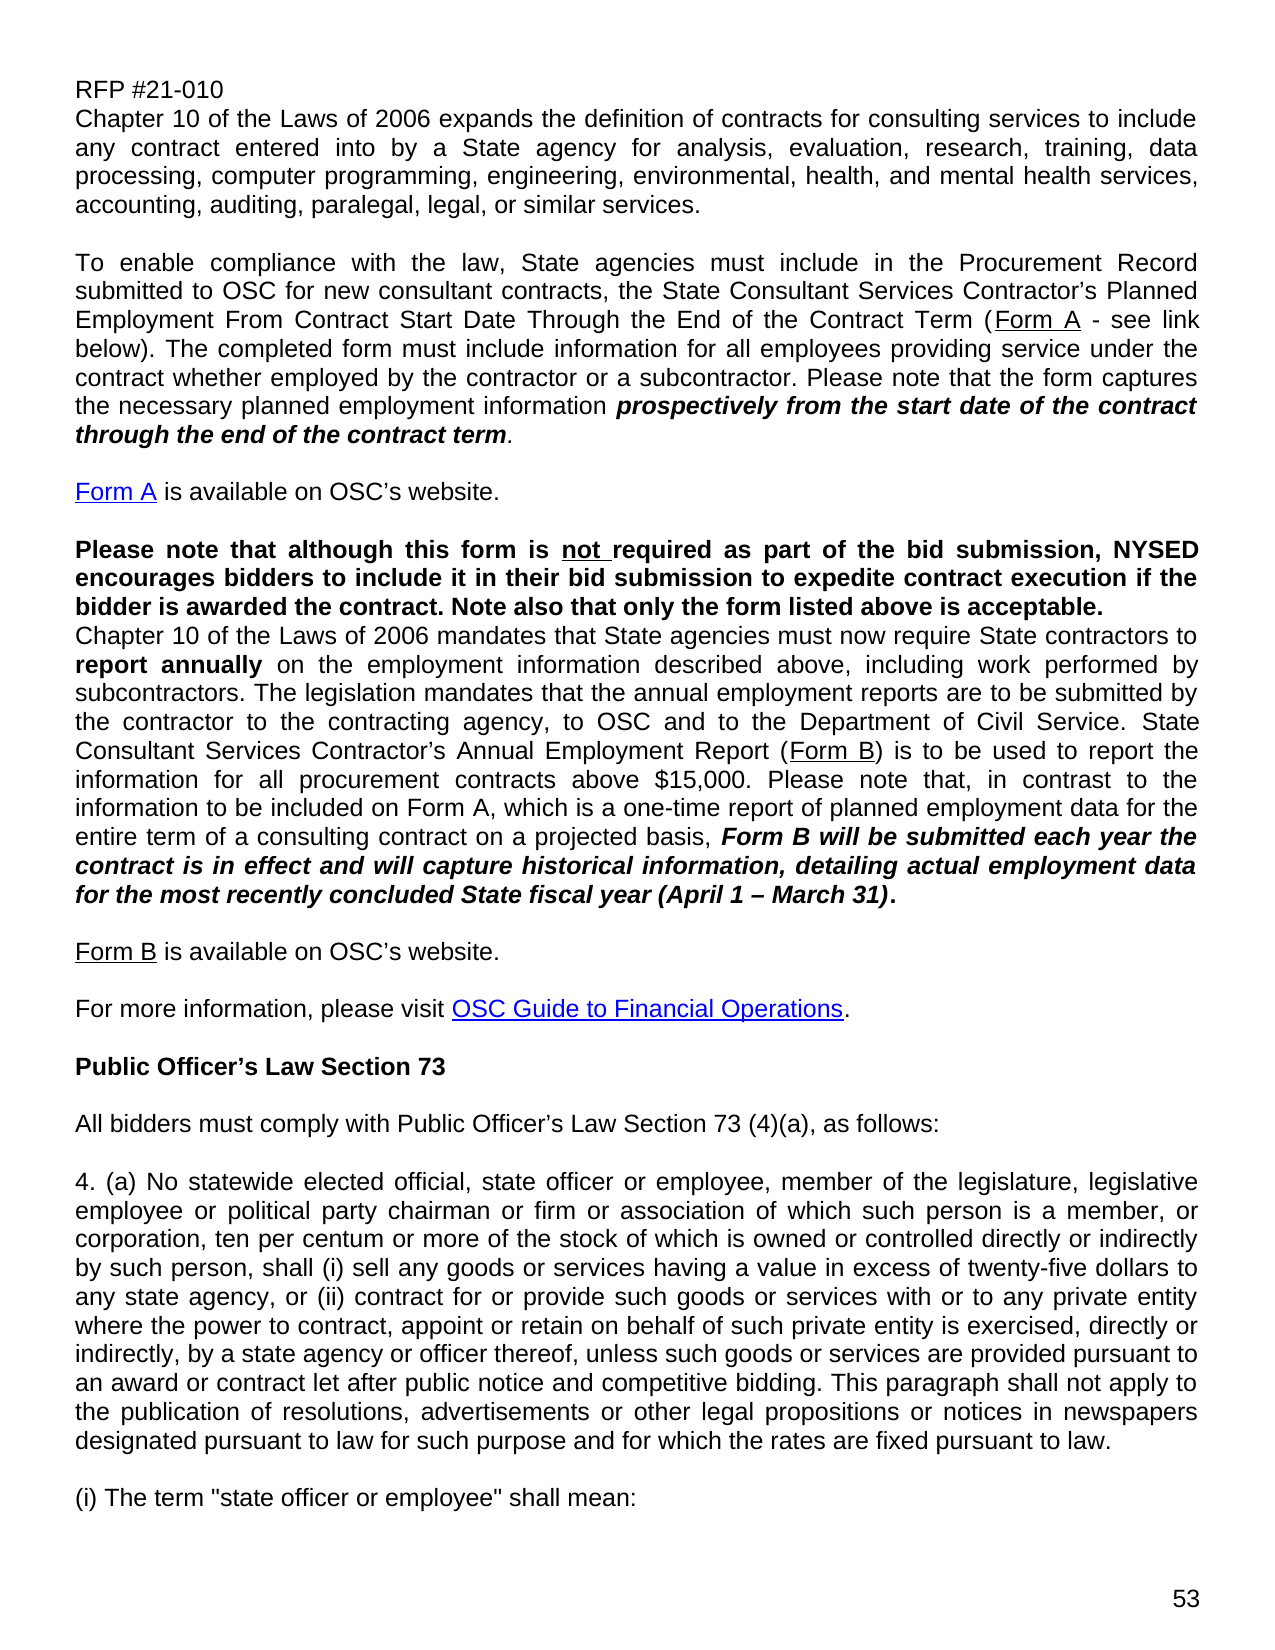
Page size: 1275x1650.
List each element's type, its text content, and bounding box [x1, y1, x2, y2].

text To enable compliance with the law, State agencies must include in the Procurement Record submitted to OSC for new consultant contracts, the State Consultant Services Contractor’s Planned Employment From Contract Start Date Through the End of the Contract Term (Form A - see link below). The completed form must include information for all employees providing service under the contract whether employed by the contractor or a subcontractor. Please note that the form captures the necessary planned employment information prospectively from the start date of the contract through the end of the contract term. [75, 247, 1200, 449]
text Please note that although this form is not required as part of the bid submission, NYSED encourages bidders to include it in their bid submission to expedite contract execution if the bidder is awarded the contract. Note also that only the form listed above is acceptable. [75, 535, 1200, 621]
text For more information, please visit OSC Guide to Financial Operations. [75, 994, 1200, 1023]
text Chapter 10 of the Laws of 2006 mandates that State agencies must now require State contractors to report annually on the employment information described above, including work performed by subcontractors. The legislation mandates that the annual employment reports are to be submitted by the contractor to the contracting agency, to OSC and to the Department of Civil Service. State Consultant Services Contractor’s Annual Employment Report (Form B) is to be used to report the information for all procurement contracts above $15,000. Please note that, in contrast to the information to be included on Form A, which is a one-time report of planned employment data for the entire term of a consulting contract on a projected basis, Form B will be submitted each year the contract is in effect and will capture historical information, detailing actual employment data for the most recently concluded State fiscal year (April 1 – March 31). [75, 621, 1200, 908]
text 4. (a) No statewide elected official, state officer or employee, member of the legislature, legislative employee or political party chairman or firm or association of which such person is a member, or corporation, ten per centum or more of the stock of which is owned or controlled directly or indirectly by such person, shall (i) sell any goods or services having a value in excess of twenty-five dollars to any state agency, or (ii) contract for or provide such goods or services with or to any private entity where the power to contract, appoint or retain on behalf of such private entity is exercised, directly or indirectly, by a state agency or officer thereof, unless such goods or services are provided pursuant to an award or contract let after public notice and competitive bidding. This paragraph shall not apply to the publication of resolutions, advertisements or other legal propositions or notices in newspapers designated pursuant to law for such purpose and for which the rates are fixed pursuant to law. [75, 1167, 1200, 1454]
text Form B is available on OSC’s website. [75, 937, 1200, 966]
text (i) The term "state officer or employee" shall mean: [75, 1483, 1200, 1512]
text Form A is available on OSC’s website. [75, 477, 1200, 506]
text Chapter 10 of the Laws of 2006 expands the definition of contracts for consulting services to include any contract entered into by a State agency for analysis, evaluation, research, training, data processing, computer programming, engineering, environmental, health, and mental health services, accounting, auditing, paralegal, legal, or similar services. [75, 104, 1200, 219]
subtitle Public Officer’s Law Section 73 [75, 1052, 1200, 1081]
text All bidders must comply with Public Officer’s Law Section 73 (4)(a), as follows: [75, 1109, 1200, 1138]
